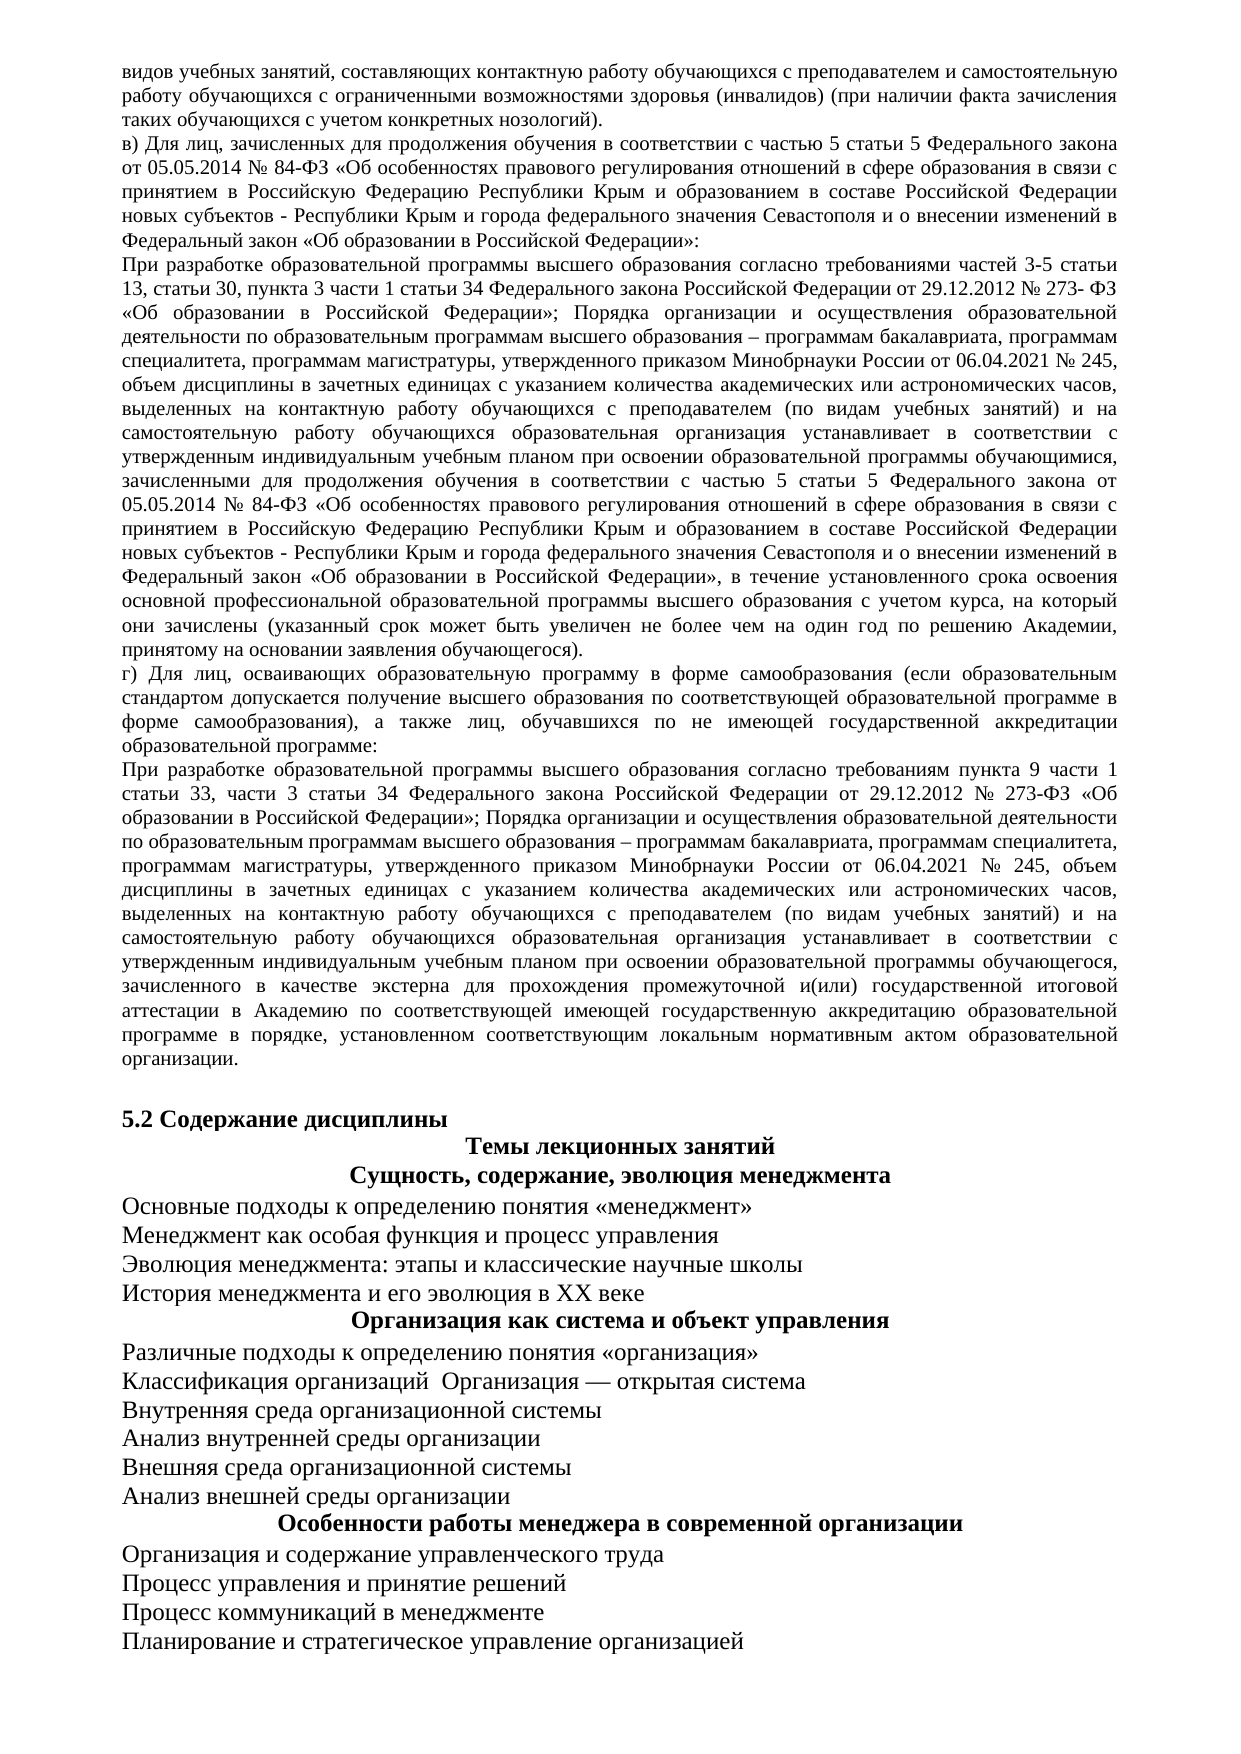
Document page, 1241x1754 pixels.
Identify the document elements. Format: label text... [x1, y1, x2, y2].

table_cell Организация и содержание управленческого труда Процесс управления и принятие решений Процесс коммуникаций в менеджменте Планирование и стратегическое управление организацией [118, 1540, 1122, 1654]
table_cell Организация как система и объект управления [118, 1306, 1122, 1337]
table_header видов учебных занятий, составляющих контактную работу обучающихся с преподавателем и самостоятельную работу обучающихся с ограниченными возможностями здоровья (инвалидов) (при наличии факта зачисления таких обучающихся с учетом конкретных нозологий). в) Для лиц, зачисленных для продолжения обучения в соответствии с частью 5 статьи 5 Федерального закона от 05.05.2014 № 84-ФЗ «Об особенностях правового регулирования отношений в сфере образования в связи с принятием в Российскую Федерацию Республики Крым и образованием в составе Российской Федерации новых субъектов - Республики Крым и города федерального значения Севастополя и о внесении изменений в Федеральный закон «Об образовании в Российской Федерации»: При разработке образовательной программы высшего образования согласно требованиями частей 3-5 статьи 13, статьи 30, пункта 3 части 1 статьи 34 Федерального закона Российской Федерации от 29.12.2012 № 273- ФЗ «Об образовании в Российской Федерации»; Порядка организации и осуществления образовательной деятельности по образовательным программам высшего образования – программам бакалавриата, программам специалитета, программам магистратуры, утвержденного приказом Минобрнауки России от 06.04.2021 № 245, объем дисциплины в зачетных единицах с указанием количества академических или астрономических часов, выделенных на контактную работу обучающихся с преподавателем (по видам учебных занятий) и на самостоятельную работу обучающихся образовательная организация устанавливает в соответствии с утвержденным индивидуальным учебным планом при освоении образовательной программы обучающимися, зачисленными для продолжения обучения в соответствии с частью 5 статьи 5 Федерального закона от 05.05.2014 № 84-ФЗ «Об особенностях правового регулирования отношений в сфере образования в связи с принятием в Российскую Федерацию Республики Крым и образованием в составе Российской Федерации новых субъектов - Республики Крым и города федерального значения Севастополя и о внесении изменений в Федеральный закон «Об образовании в Российской Федерации», в течение установленного срока освоения основной профессиональной образовательной программы высшего образования с учетом курса, на который они зачислены (указанный срок может быть увеличен не более чем на один год по решению Академии, принятому на основании заявления обучающегося). г) Для лиц, осваивающих образовательную программу в форме самообразования (если образовательным стандартом допускается получение высшего образования по соответствующей образовательной программе в форме самообразования), а также лиц, обучавшихся по не имеющей государственной аккредитации образовательной программе: При разработке образовательной программы высшего образования согласно требованиям пункта 9 части 1 статьи 33, части 3 статьи 34 Федерального закона Российской Федерации от 29.12.2012 № 273-ФЗ «Об образовании в Российской Федерации»; Порядка организации и осуществления образовательной деятельности по образовательным программам высшего образования – программам бакалавриата, программам специалитета, программам магистратуры, утвержденного приказом Минобрнауки России от 06.04.2021 № 245, объем дисциплины в зачетных единицах с указанием количества академических или астрономических часов, выделенных на контактную работу обучающихся с преподавателем (по видам учебных занятий) и на самостоятельную работу обучающихся образовательная организация устанавливает в соответствии с утвержденным индивидуальным учебным планом при освоении образовательной программы обучающегося, зачисленного в качестве экстерна для прохождения промежуточной и(или) государственной итоговой аттестации в Академию по соответствующей имеющей государственную аккредитацию образовательной программе в порядке, установленном соответствующим локальным нормативным актом образовательной организации. [118, 59, 1122, 1070]
table_cell Особенности работы менеджера в современной организации [118, 1508, 1122, 1539]
table_cell 5.2 Содержание дисциплины [118, 1070, 1122, 1131]
table_cell Темы лекционных занятий [118, 1131, 1122, 1160]
table_cell Основные подходы к определению понятия «менеджмент» Менеджмент как особая функция и процесс управления Эволюция менеджмента: этапы и классические научные школы История менеджмента и его эволюция в XX веке [118, 1191, 1122, 1306]
table_cell Различные подходы к определению понятия «организация» Классификация организаций Организация — открытая система Внутренняя среда организационной системы Анализ внутренней среды организации Внешняя среда организационной системы Анализ внешней среды организации [118, 1337, 1122, 1508]
table_cell Сущность, содержание, эволюция менеджмента [118, 1160, 1122, 1191]
